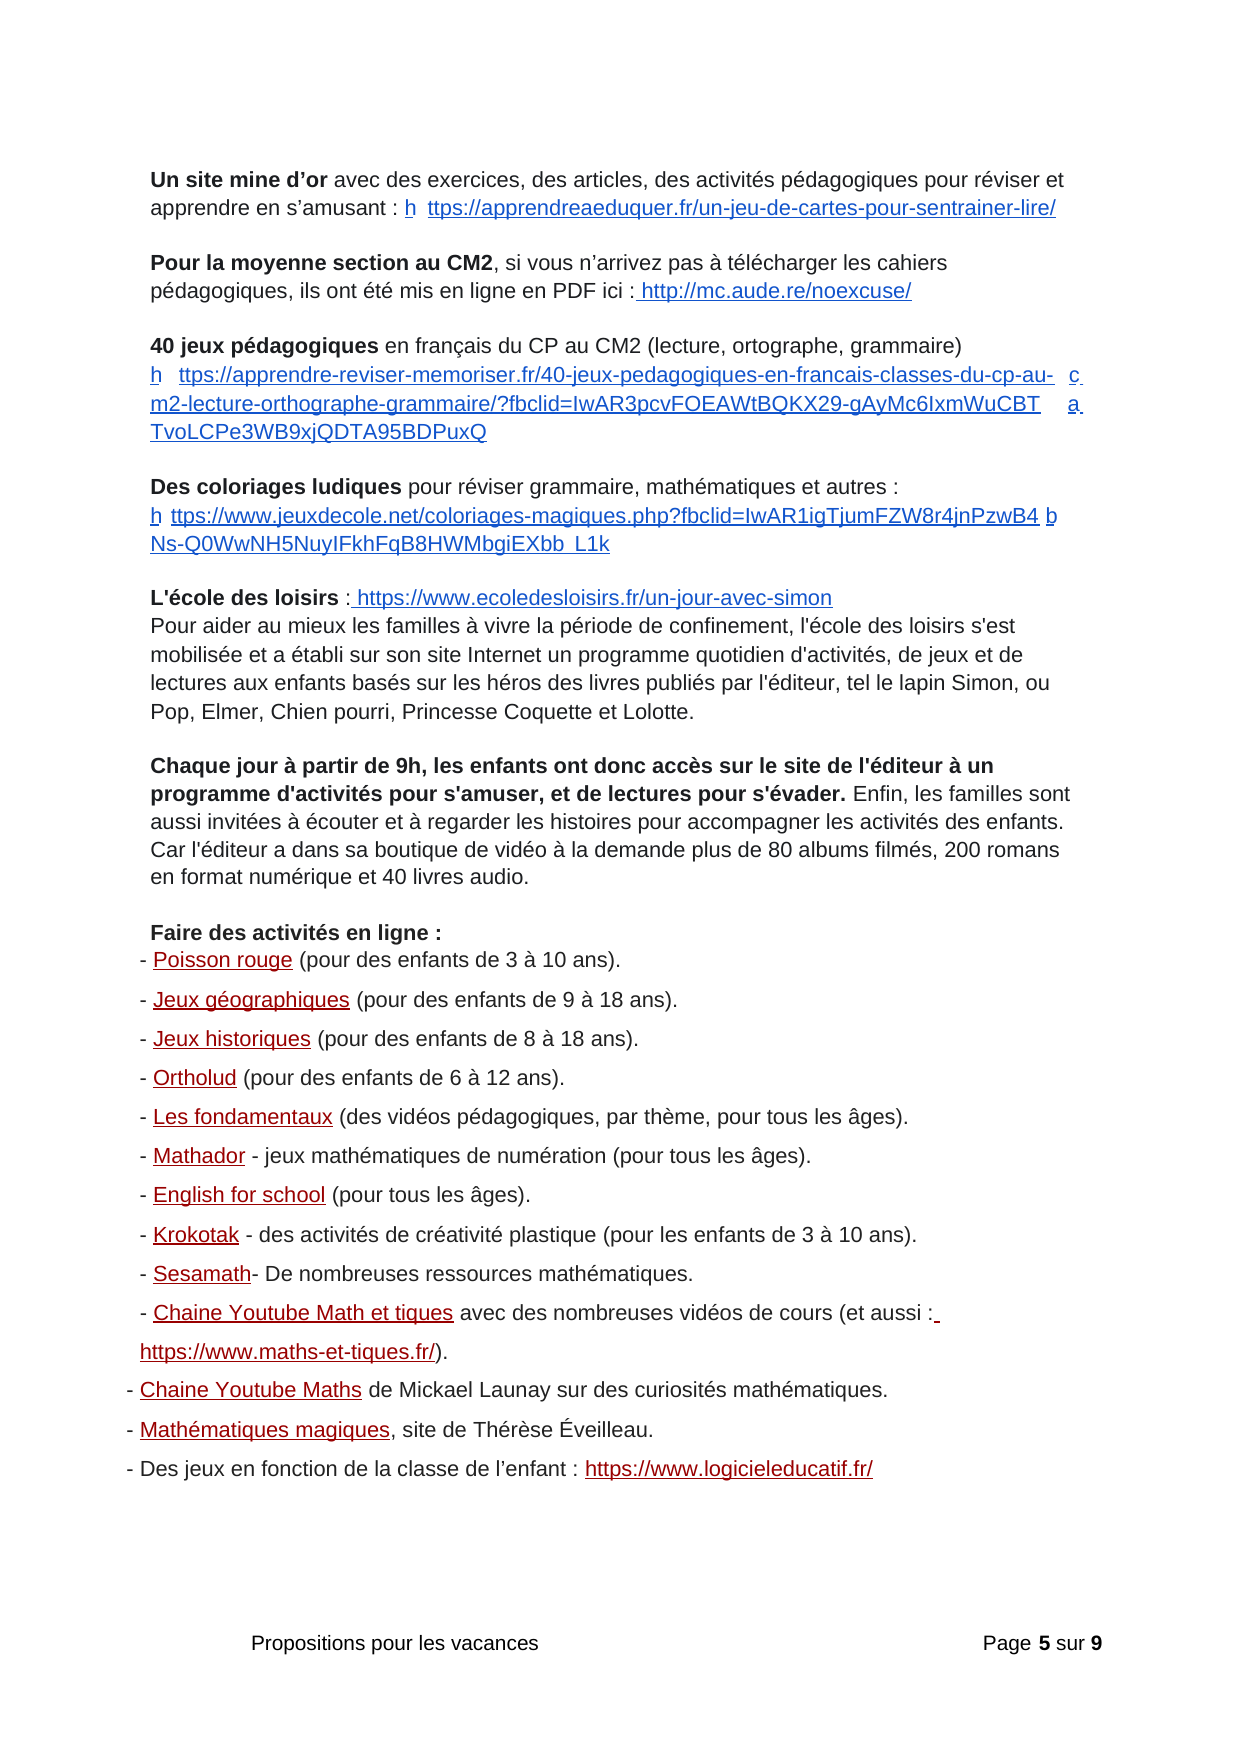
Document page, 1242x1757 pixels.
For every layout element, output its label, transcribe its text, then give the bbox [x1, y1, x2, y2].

text 40 jeux pédagogiques en français du CP au CM2 (lecture, ortographe, grammaire) [150, 333, 1102, 358]
text Pour la moyenne section au CM2, si vous n’arrivez pas à télécharger les cahiers pédagogiques, ils ont été mis en ligne en PDF ici : http://mc.aude.re/noexcuse/ [150, 250, 957, 303]
list Les fondamentaux (des vidéos pédagogiques, par thème, pour tous les âges). [139, 1104, 1102, 1129]
list Chaine Youtube Maths de Mickael Launay sur des curiosités mathématiques. [126, 1378, 1102, 1403]
list Ortholud (pour des enfants de 6 à 12 ans). [139, 1065, 1102, 1090]
list Poisson rouge (pour des enfants de 3 à 10 ans). [139, 947, 1102, 973]
list English for school (pour tous les âges). [139, 1182, 1102, 1207]
list Jeux géographiques (pour des enfants de 9 à 18 ans). [139, 987, 1102, 1012]
text Chaque jour à partir de 9h, les enfants ont donc accès sur le site de l'éditeur à un programme d'activités pour s'amuser, et de lectures pour s'évader. Enfin, les familles sont aussi invitées à écouter et à regarder les histoires pour accompagner les activités des enfants. Car l'éditeur a dans sa boutique de vidéo à la demande plus de 80 albums filmés, 200 romans en format numérique et 40 livres audio. [150, 753, 1071, 889]
text Faire des activités en ligne : [150, 920, 1071, 945]
list Jeux historiques (pour des enfants de 8 à 18 ans). [139, 1026, 1102, 1051]
list Sesamath- De nombreuses ressources mathématiques. [139, 1261, 1102, 1286]
text Un site mine d’or avec des exercices, des articles, des activités pédagogiques pour réviser et apprendre en s’amusant : h ttps://apprendreaeduquer.fr/un-jeu-de-cartes-pour-sentrainer-lire/ [150, 167, 1102, 220]
text Pour aider au mieux les familles à vivre la période de confinement, l'école des loisirs s'est mobilisée et a établi sur son site Internet un programme quotidien d'activités, de jeux et de lectures aux enfants basés sur les héros des livres publiés par l'éditeur, tel le lapin Simon, ou Pop, Elmer, Chien pourri, Princesse Coquette et Lolotte. [150, 613, 1087, 724]
list Mathématiques magiques, site de Thérèse Éveilleau. [126, 1417, 1102, 1442]
text h ttps://apprendre-reviser-memoriser.fr/40-jeux-pedagogiques-en-francais-classes-du-cp-au- c m2-lecture-orthographe-grammaire/?fbclid=IwAR3pcvFOEAWtBQKX29-gAyMc6IxmWuCBT a TvoLCPe3WB9xjQDTA95BDPuxQ [150, 362, 1083, 444]
list Des jeux en fonction de la classe de l’enfant : https://www.logicieleducatif.fr/ [126, 1456, 908, 1481]
text L'école des loisirs : https://www.ecoledesloisirs.fr/un-jour-avec-simon [150, 585, 1102, 610]
text h ttps://www.jeuxdecole.net/coloriages-magiques.php?fbclid=IwAR1igTjumFZW8r4jnPzwB4 b Ns-Q0WwNH5NuyIFkhFqB8HWMbgiEXbb L1k [150, 503, 1081, 556]
list Krokotak - des activités de créativité plastique (pour les enfants de 3 à 10 ans). [139, 1221, 1102, 1247]
text Des coloriages ludiques pour réviser grammaire, mathématiques et autres : [150, 474, 1102, 499]
list Mathador - jeux mathématiques de numération (pour tous les âges). [139, 1143, 1102, 1168]
list Chaine Youtube Math et tiques avec des nombreuses vidéos de cours (et aussi : https://www.maths-et-tiques.fr/). [139, 1300, 956, 1364]
